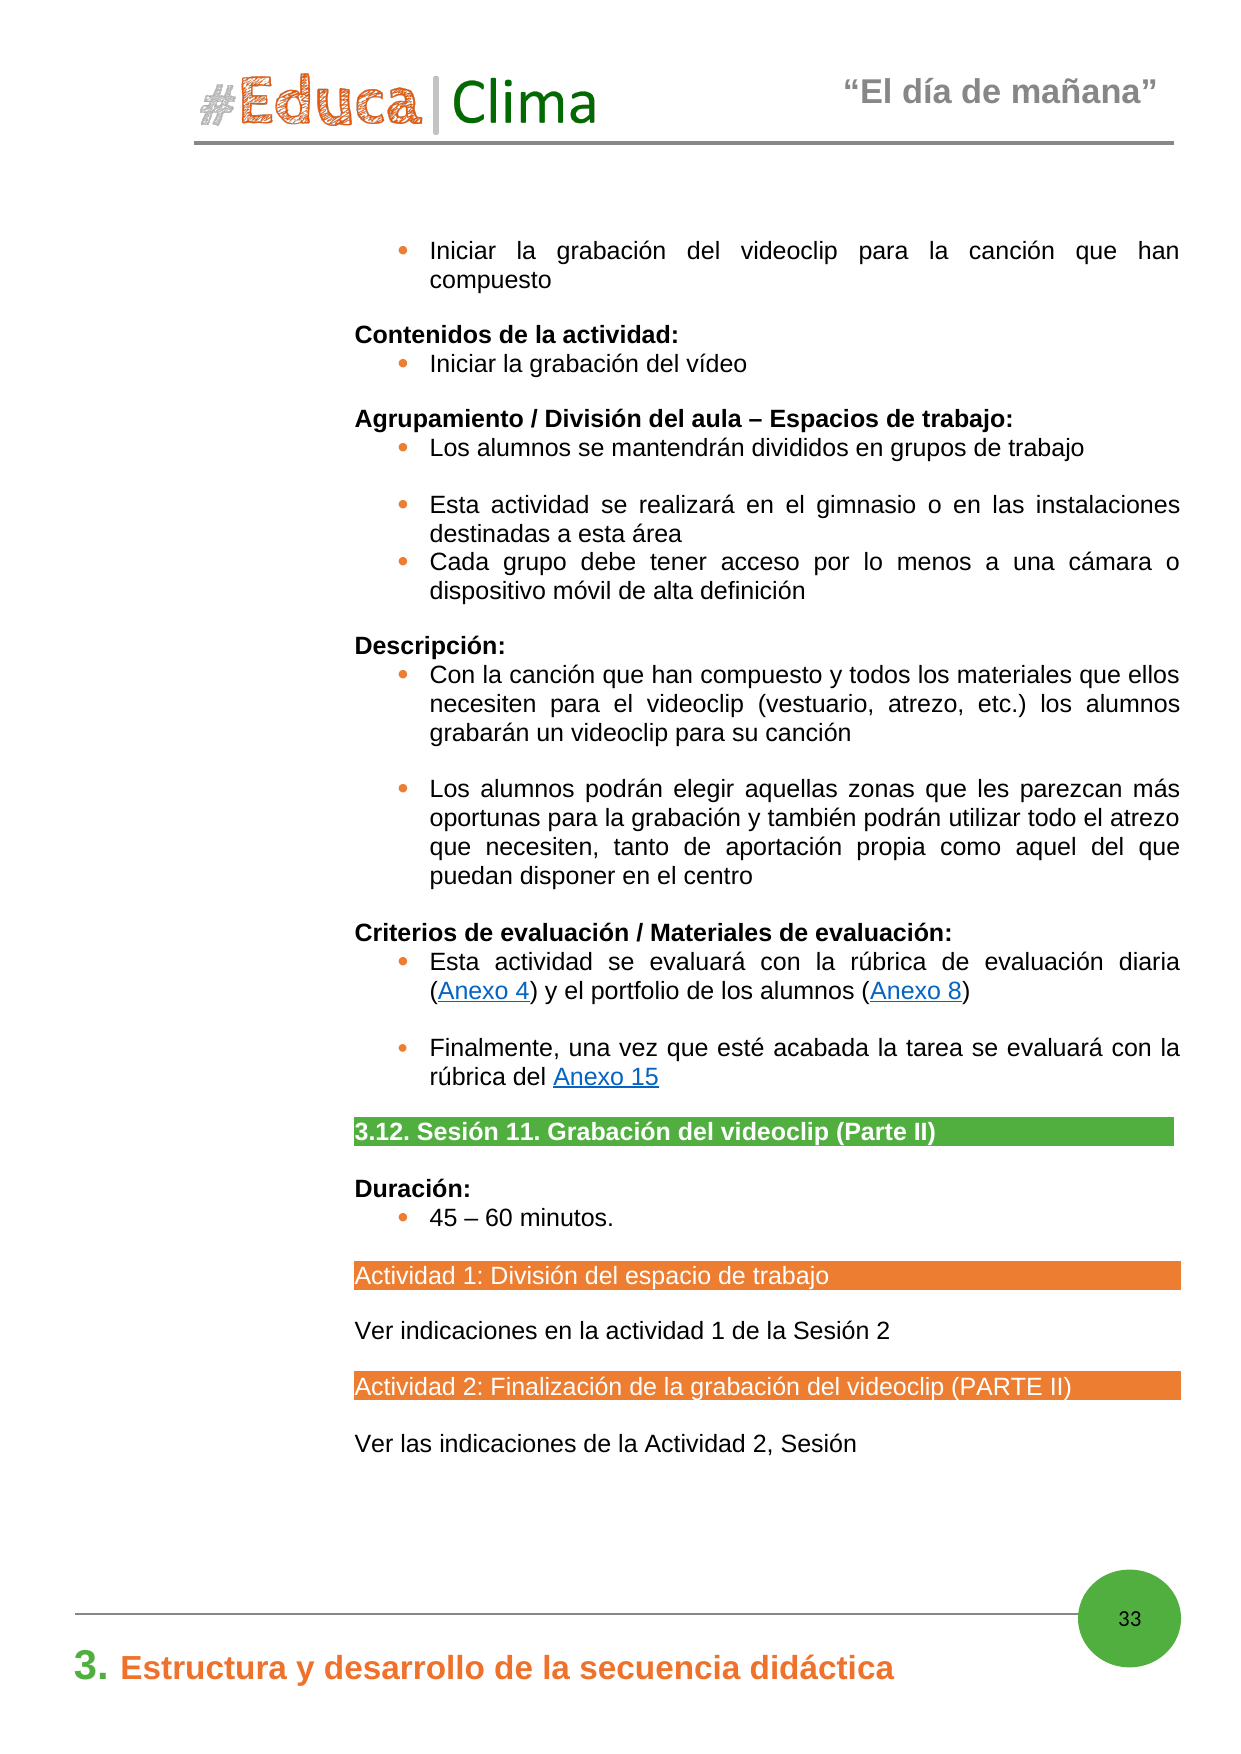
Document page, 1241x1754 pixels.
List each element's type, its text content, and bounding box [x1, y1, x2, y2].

text Criterios de evaluación / Materiales de evaluación: [354, 918, 1181, 947]
list Esta actividad se realizará en el gimnasio o en las instalaciones destinadas a esta área [399, 490, 1181, 547]
list Iniciar la grabación del videoclip para la canción que han compuesto [399, 236, 1181, 294]
text Descripción: [354, 631, 1181, 660]
list Cada grupo debe tener acceso por lo menos a una cámara o dispositivo móvil de alta definición [399, 547, 1181, 605]
text Duración: [354, 1174, 1181, 1203]
text Contenidos de la actividad: [354, 320, 1181, 349]
text Actividad 2: Finalización de la grabación del videoclip (PARTE II) [354, 1371, 1181, 1400]
picture [191, 73, 605, 148]
list Los alumnos se mantendrán divididos en grupos de trabajo [399, 433, 1181, 462]
list Iniciar la grabación del vídeo [399, 349, 1181, 378]
list Esta actividad se evaluará con la rúbrica de evaluación diaria (Anexo 4) y el portfolio de los alumnos (Anexo 8) [399, 947, 1181, 1005]
list 45 – 60 minutos. [399, 1203, 1181, 1232]
text Ver las indicaciones de la Actividad 2, Sesión 10 [354, 1429, 1174, 1458]
text Ver indicaciones en la actividad 1 de la Sesión 2 [354, 1316, 1181, 1345]
text 3.12. Sesión 11. Grabación del videoclip (Parte II) [354, 1117, 1174, 1146]
list Con la canción que han compuesto y todos los materiales que ellos necesiten para el videoclip (vestuario, atrezo, etc.) los alumnos grabarán un videoclip para su canción [399, 660, 1181, 746]
text Agrupamiento / División del aula – Espacios de trabajo: [354, 404, 1181, 433]
list Los alumnos podrán elegir aquellas zonas que les parezcan más oportunas para la grabación y también podrán utilizar todo el atrezo que necesiten, tanto de aportación propia como aquel del que puedan disponer en el centro [399, 774, 1181, 889]
list Finalmente, una vez que esté acabada la tarea se evaluará con la rúbrica del Anexo 15 [399, 1033, 1181, 1090]
text Actividad 1: División del espacio de trabajo [354, 1261, 1181, 1290]
